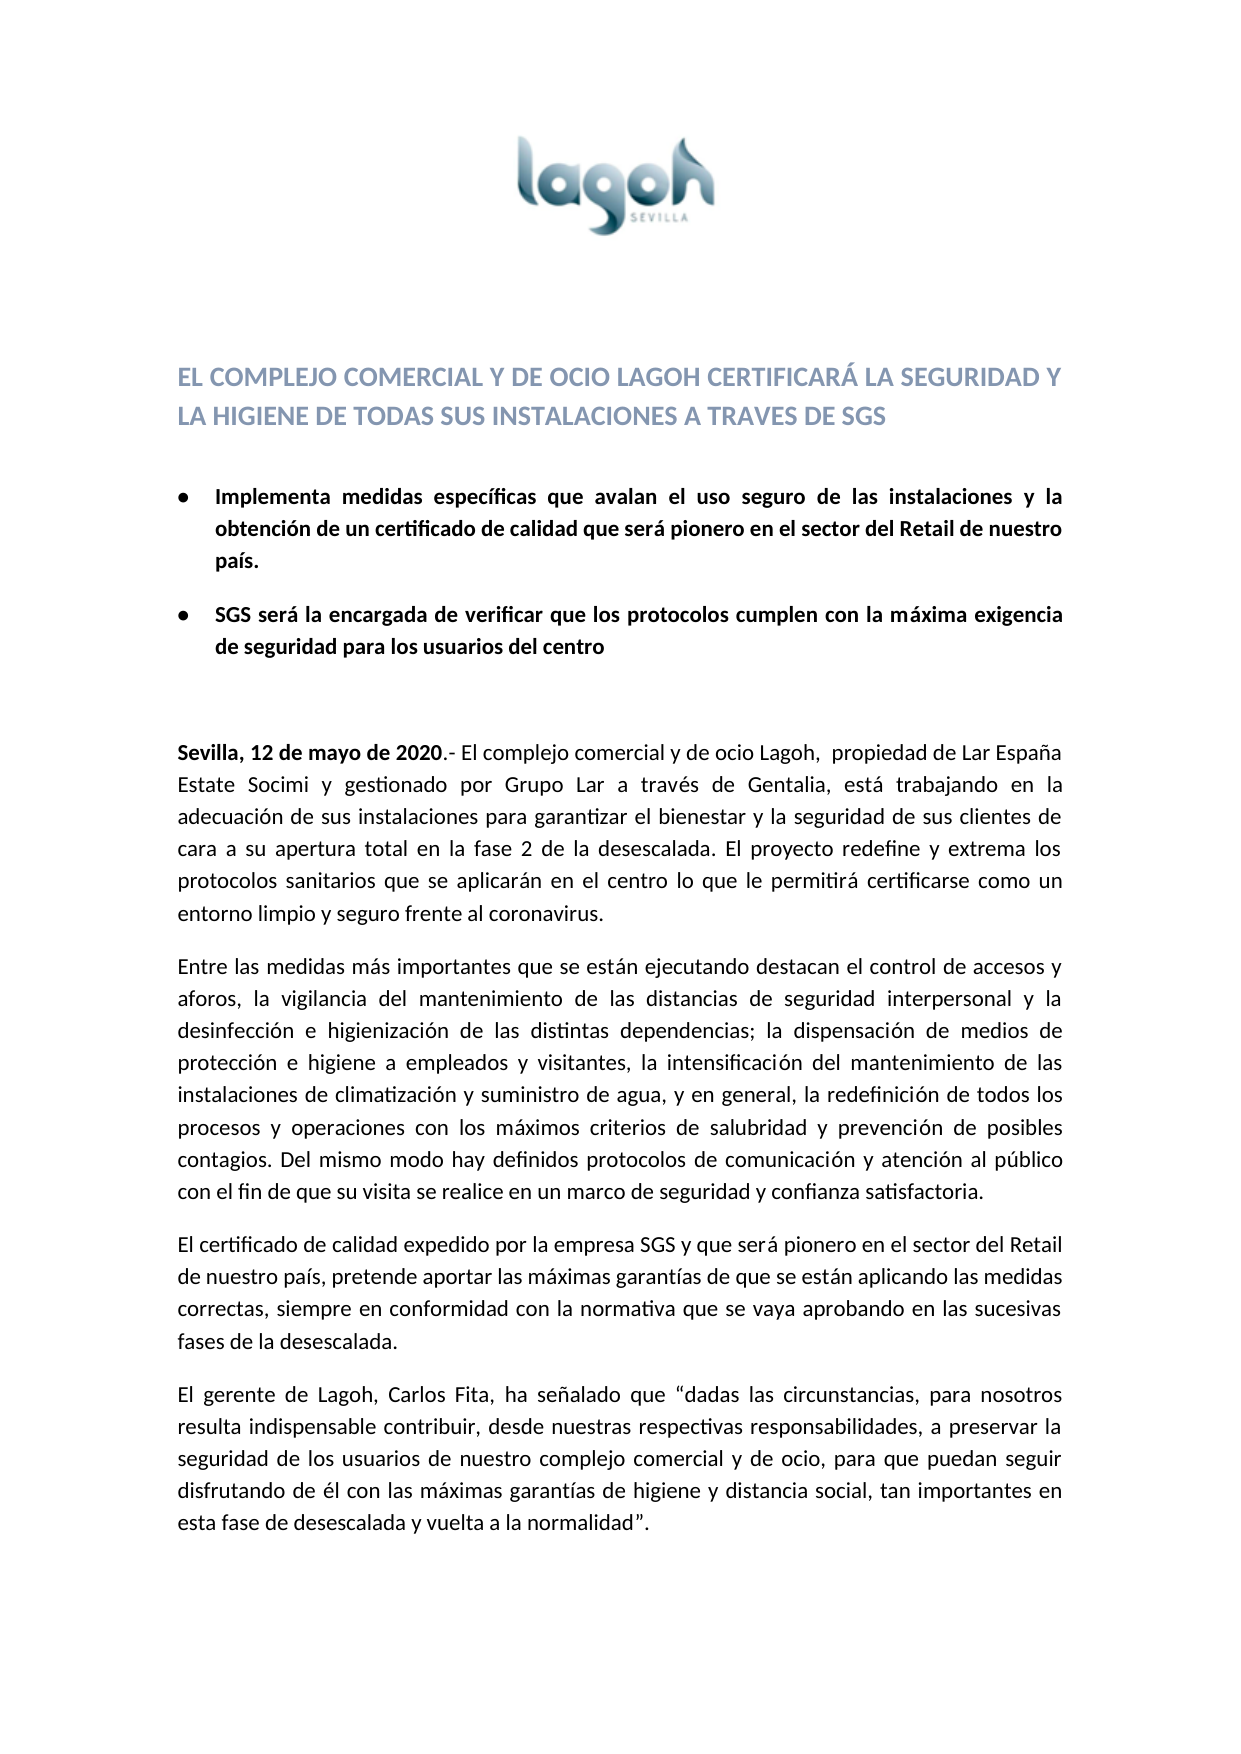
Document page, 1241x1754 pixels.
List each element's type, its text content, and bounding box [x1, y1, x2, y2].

list Implementa medidas específicas que avalan el uso seguro de las instalaciones y la obtención de un certificado de calidad que será pionero en el sector del Retail de nuestro país. [177, 482, 1063, 575]
text EL COMPLEJO COMERCIAL Y DE OCIO LAGOH CERTIFICARÁ LA SEGURIDAD Y LA HIGIENE DE TODAS SUS INSTALACIONES A TRAVES DE SGS [177, 359, 1063, 433]
text Entre las medidas más importantes que se están ejecutando destacan el control de accesos y aforos, la vigilancia del mantenimiento de las distancias de seguridad interpersonal y la desinfección e higienización de las distintas dependencias; la dispensación de medios de protección e higiene a empleados y visitantes, la intensificación del mantenimiento de las instalaciones de climatización y suministro de agua, y en general, la redefinición de todos los procesos y operaciones con los máximos criterios de salubridad y prevención de posibles contagios. Del mismo modo hay definidos protocolos de comunicación y atención al público con el fin de que su visita se realice en un marco de seguridad y confianza satisfactoria. [177, 952, 1063, 1205]
picture [459, 82, 781, 276]
text Sevilla, 12 de mayo de 2020.- El complejo comercial y de ocio Lagoh, propiedad de Lar España Estate Socimi y gestionado por Grupo Lar a través de Gentalia, está trabajando en la adecuación de sus instalaciones para garantizar el bienestar y la seguridad de sus clientes de cara a su apertura total en la fase 2 de la desescalada. El proyecto redefine y extrema los protocolos sanitarios que se aplicarán en el centro lo que le permitirá certificarse como un entorno limpio y seguro frente al coronavirus. [177, 738, 1063, 927]
text El gerente de Lagoh, Carlos Fita, ha señalado que “dadas las circunstancias, para nosotros resulta indispensable contribuir, desde nuestras respectivas responsabilidades, a preservar la seguridad de los usuarios de nuestro complejo comercial y de ocio, para que puedan seguir disfrutando de él con las máximas garantías de higiene y distancia social, tan importantes en esta fase de desescalada y vuelta a la normalidad”. [177, 1380, 1063, 1537]
text El certificado de calidad expedido por la empresa SGS y que será pionero en el sector del Retail de nuestro país, pretende aportar las máximas garantías de que se están aplicando las medidas correctas, siempre en conformidad con la normativa que se vaya aprobando en las sucesivas fases de la desescalada. [177, 1230, 1063, 1355]
list SGS será la encargada de verificar que los protocolos cumplen con la máxima exigencia de seguridad para los usuarios del centro [177, 600, 1063, 660]
